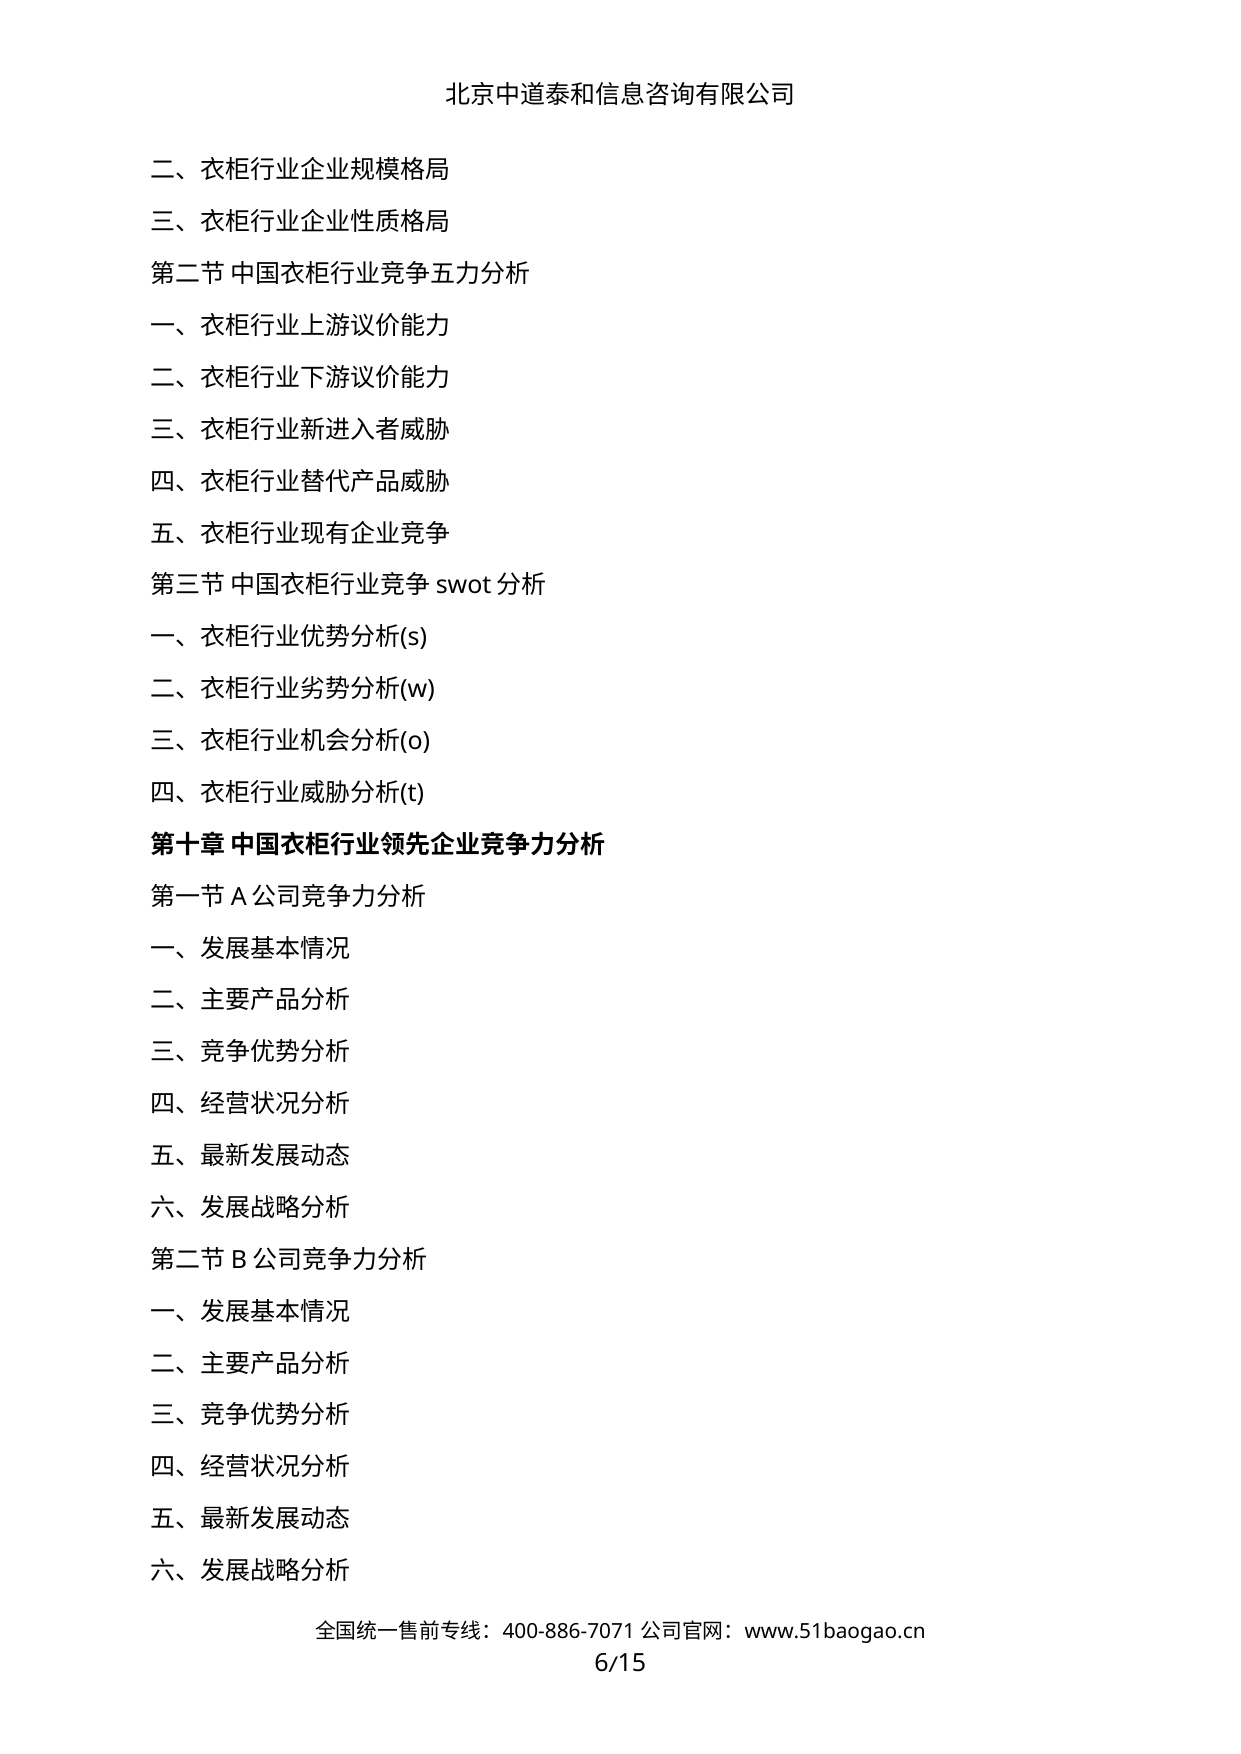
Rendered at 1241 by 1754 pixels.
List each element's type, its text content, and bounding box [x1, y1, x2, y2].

text 第十章 中国衣柜行业领先企业竞争力分析 [150, 824, 1090, 861]
text 一、衣柜行业优势分析(s) [150, 617, 1090, 653]
text 第一节 A公司竞争力分析 [150, 876, 1090, 912]
text 三、衣柜行业企业性质格局 [150, 202, 1090, 238]
text 五、衣柜行业现有企业竞争 [150, 513, 1090, 549]
text 一、发展基本情况 [150, 1291, 1090, 1327]
text 第二节 B公司竞争力分析 [150, 1239, 1090, 1276]
text 二、衣柜行业企业规模格局 [150, 150, 1090, 186]
text 三、衣柜行业新进入者威胁 [150, 409, 1090, 446]
text 六、发展战略分析 [150, 1187, 1090, 1224]
text 三、衣柜行业机会分析(o) [150, 721, 1090, 757]
text 二、衣柜行业劣势分析(w) [150, 669, 1090, 705]
text 第二节 中国衣柜行业竞争五力分析 [150, 254, 1090, 290]
text 一、衣柜行业上游议价能力 [150, 306, 1090, 342]
text 二、主要产品分析 [150, 980, 1090, 1016]
text 四、经营状况分析 [150, 1447, 1090, 1483]
text 五、最新发展动态 [150, 1499, 1090, 1535]
text 二、主要产品分析 [150, 1343, 1090, 1379]
text 三、竞争优势分析 [150, 1395, 1090, 1431]
text 四、经营状况分析 [150, 1084, 1090, 1120]
text 四、衣柜行业威胁分析(t) [150, 772, 1090, 809]
text 六、发展战略分析 [150, 1551, 1090, 1587]
text 五、最新发展动态 [150, 1136, 1090, 1172]
text 四、衣柜行业替代产品威胁 [150, 461, 1090, 497]
text 二、衣柜行业下游议价能力 [150, 357, 1090, 394]
text 一、发展基本情况 [150, 928, 1090, 964]
text 第三节 中国衣柜行业竞争swot分析 [150, 565, 1090, 601]
text 三、竞争优势分析 [150, 1032, 1090, 1068]
